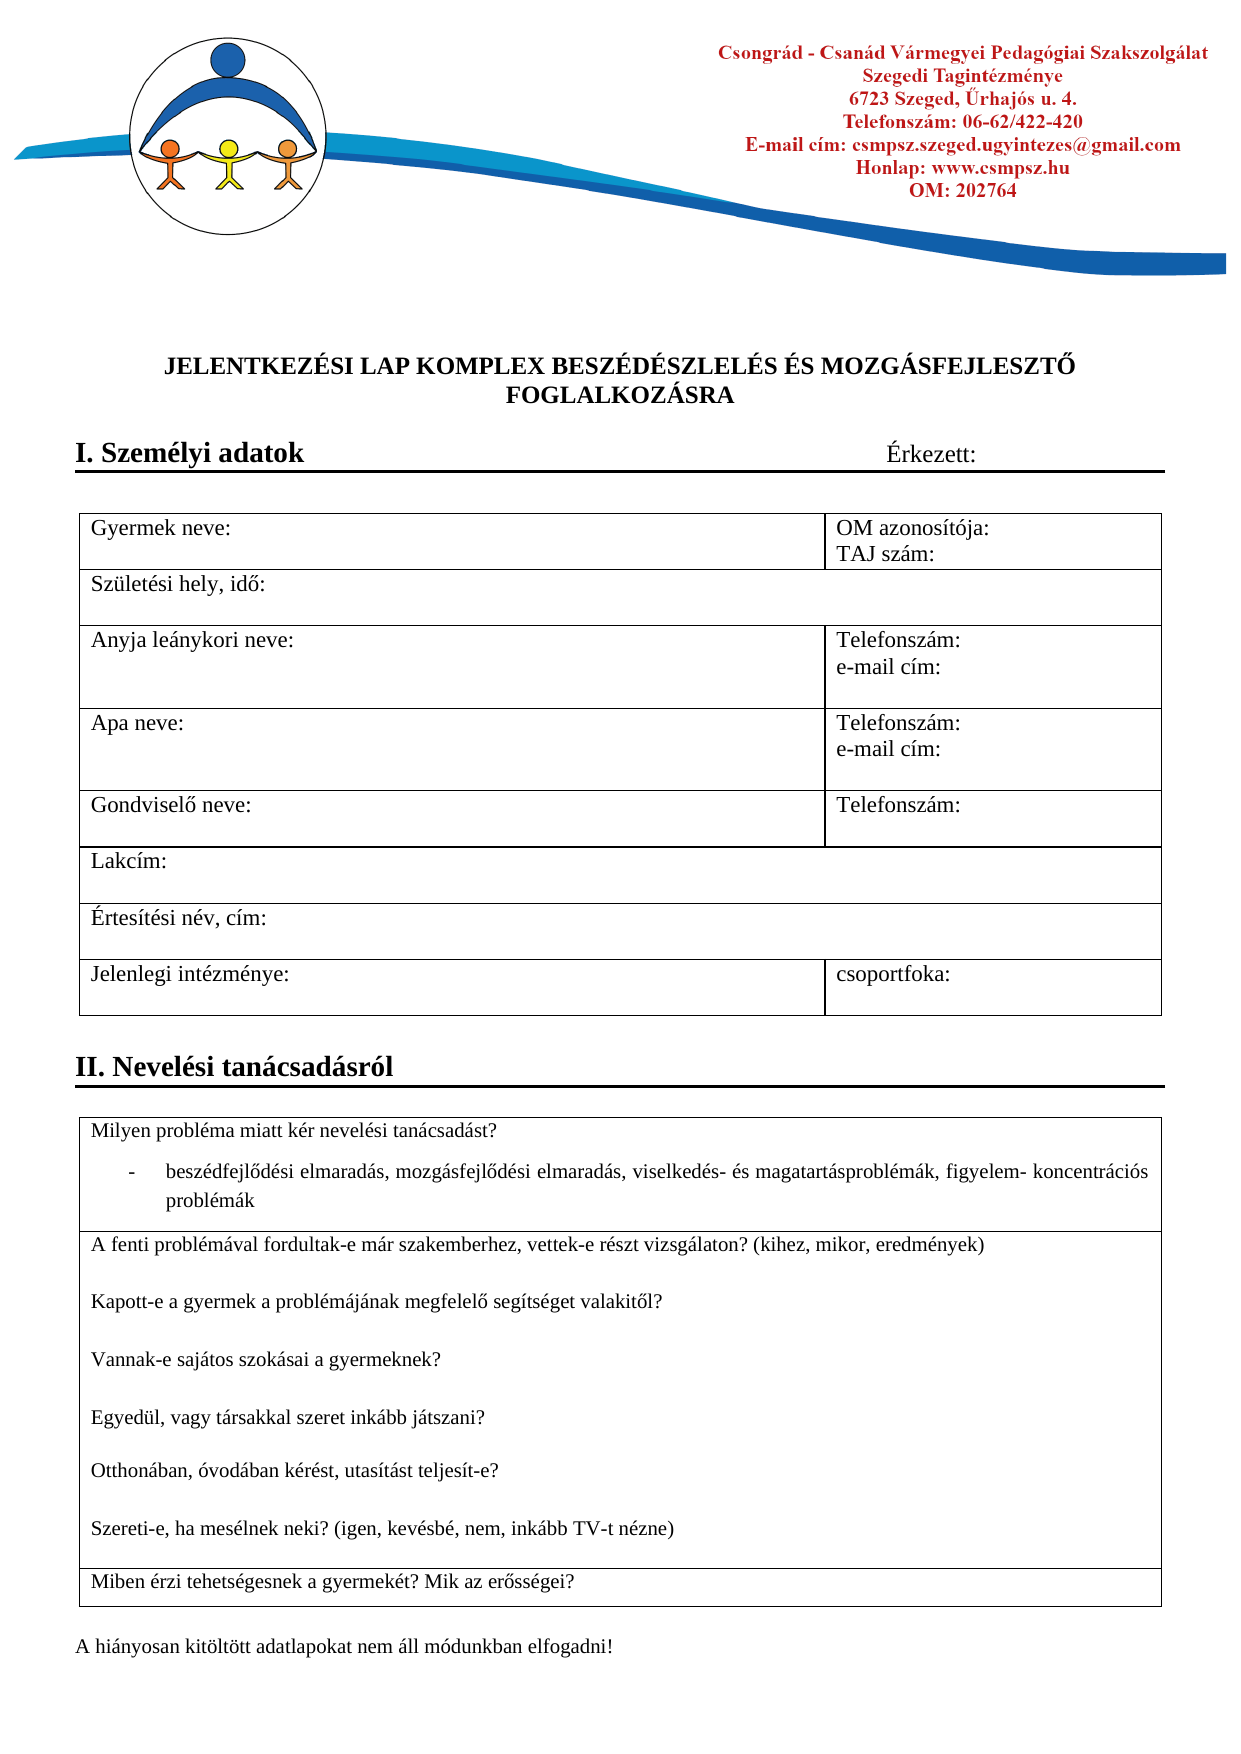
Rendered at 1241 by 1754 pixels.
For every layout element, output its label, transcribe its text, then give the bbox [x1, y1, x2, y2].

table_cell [80, 1569, 1161, 1606]
picture [13, 9, 1227, 294]
table_cell Értesítési név, cím: [80, 904, 1161, 959]
table_cell Telefonszám: [826, 791, 1161, 846]
table_cell Jelenlegi intézménye: [80, 960, 824, 1015]
text II. Nevelési tanácsadásról [75, 1049, 1165, 1085]
table_header Gyermek neve: [80, 514, 824, 569]
text JELENTKEZÉSI LAP KOMPLEX BESZÉDÉSZLELÉS ÉS MOZGÁSFEJLESZTŐ FOGLALKOZÁSRA [75, 351, 1165, 408]
text I. Személyi adatok Érkezett: [75, 435, 1165, 470]
table_header Milyen probléma miatt kér nevelési tanácsadást? beszédfejlődési elmaradás, mozgásfejlődési elmaradás, viselkedés- és magatartásproblémák, figyelem- koncentrációs problémák [80, 1118, 1161, 1231]
table_cell Anyja leánykori neve: [80, 626, 824, 708]
table_cell Apa neve: [80, 709, 824, 790]
table_cell Lakcím: [80, 848, 1161, 903]
table_cell Telefonszám: e-mail cím: [826, 709, 1161, 790]
table_header OM azonosítója: TAJ szám: [826, 514, 1161, 569]
table_cell Gondviselő neve: [80, 791, 824, 846]
table_cell Születési hely, idő: [80, 570, 1161, 625]
table_cell A fenti problémával fordultak-e már szakemberhez, vettek-e részt vizsgálaton? (kihez, mikor, eredmények) Kapott-e a gyermek a problémájának megfelelő segítséget valakitől? Vannak-e sajátos szokásai a gyermeknek? Egyedül, vagy társakkal szeret inkább játszani? Otthonában, óvodában kérést, utasítást teljesít-e? Szereti-e, ha mesélnek neki? (igen, kevésbé, nem, inkább TV-t nézne) [80, 1232, 1161, 1568]
table_cell csoportfoka: [826, 960, 1161, 1015]
table_cell Telefonszám: e-mail cím: [826, 626, 1161, 708]
